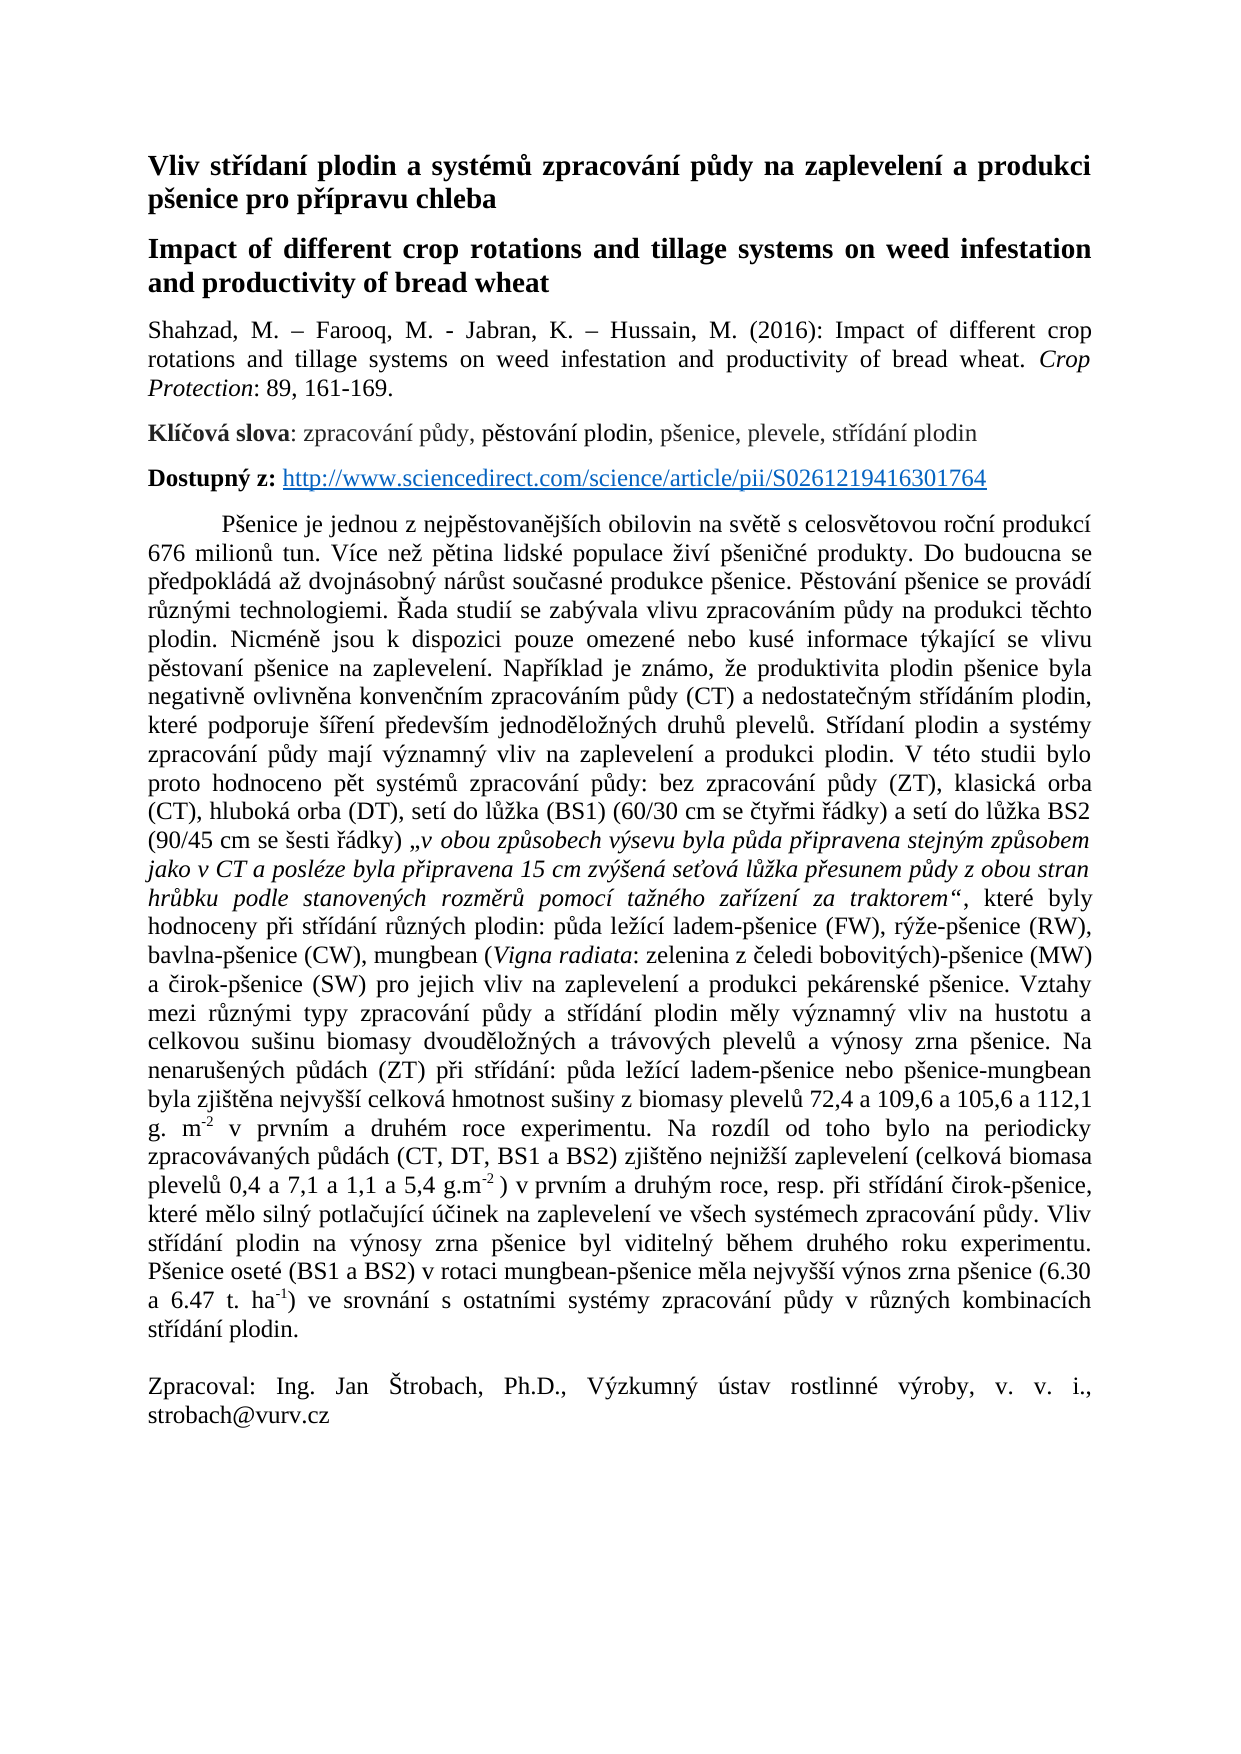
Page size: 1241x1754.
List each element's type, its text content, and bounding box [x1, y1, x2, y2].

text Klíčová slova: zpracování půdy, pěstování plodin, pšenice, plevele, střídání plodin [148, 418, 1093, 447]
text Zpracoval: Ing. Jan Štrobach, Ph.D., Výzkumný ústav rostlinné výroby, v. v. i., strobach@vurv.cz [148, 1371, 1093, 1429]
text Impact of different crop rotations and tillage systems on weed infestation and productivity of bread wheat [148, 231, 1093, 298]
text Dostupný z: http://www.sciencedirect.com/science/article/pii/S0261219416301764 [148, 463, 1093, 492]
text Vliv střídaní plodin a systémů zpracování půdy na zaplevelení a produkci pšenice pro přípravu chleba [148, 148, 1093, 215]
text Pšenice je jednou z nejpěstovanějších obilovin na světě s celosvětovou roční produkcí 676 milionů tun. Více než pětina lidské populace živí pšeničné produkty. Do budoucna se předpokládá až dvojnásobný nárůst současné produkce pšenice. Pěstování pšenice se provádí různými technologiemi. Řada studií se zabývala vlivu zpracováním půdy na produkci těchto plodin. Nicméně jsou k dispozici pouze omezené nebo kusé informace týkající se vlivu pěstovaní pšenice na zaplevelení. Například je známo, že produktivita plodin pšenice byla negativně ovlivněna konvenčním zpracováním půdy (CT) a nedostatečným střídáním plodin, které podporuje šíření především jednoděložných druhů plevelů. Střídaní plodin a systémy zpracování půdy mají významný vliv na zaplevelení a produkci plodin. V této studii bylo proto hodnoceno pět systémů zpracování půdy: bez zpracování půdy (ZT), klasická orba (CT), hluboká orba (DT), setí do lůžka (BS1) (60/30 cm se čtyřmi řádky) a setí do lůžka BS2 (90/45 cm se šesti řádky) „v obou způsobech výsevu byla půda připravena stejným způsobem jako v CT a posléze byla připravena 15 cm zvýšená seťová lůžka přesunem půdy z obou stran hrůbku podle stanovených rozměrů pomocí tažného zařízení za traktorem“, které byly hodnoceny při střídání různých plodin: půda ležící ladem-pšenice (FW), rýže-pšenice (RW), bavlna-pšenice (CW), mungbean (Vigna radiata: zelenina z čeledi bobovitých)-pšenice (MW) a čirok-pšenice (SW) pro jejich vliv na zaplevelení a produkci pekárenské pšenice. Vztahy mezi různými typy zpracování půdy a střídání plodin měly významný vliv na hustotu a celkovou sušinu biomasy dvouděložných a trávových plevelů a výnosy zrna pšenice. Na nenarušených půdách (ZT) při střídání: půda ležící ladem-pšenice nebo pšenice-mungbean byla zjištěna nejvyšší celková hmotnost sušiny z biomasy plevelů 72,4 a 109,6 a 105,6 a 112,1 g. m-2 v prvním a druhém roce experimentu. Na rozdíl od toho bylo na periodicky zpracovávaných půdách (CT, DT, BS1 a BS2) zjištěno nejnižší zaplevelení (celková biomasa plevelů 0,4 a 7,1 a 1,1 a 5,4 g.m-2 ) v prvním a druhým roce, resp. při střídání čirok-pšenice, které mělo silný potlačující účinek na zaplevelení ve všech systémech zpracování půdy. Vliv střídání plodin na výnosy zrna pšenice byl viditelný během druhého roku experimentu. Pšenice oseté (BS1 a BS2) v rotaci mungbean-pšenice měla nejvyšší výnos zrna pšenice (6.30 a 6.47 t. ha-1) ve srovnání s ostatními systémy zpracování půdy v různých kombinacích střídání plodin. [148, 509, 1093, 1343]
text Shahzad, M. – Farooq, M. - Jabran, K. – Hussain, M. (2016): Impact of different crop rotations and tillage systems on weed infestation and productivity of bread wheat. Crop Protection: 89, 161-169. [148, 315, 1093, 401]
